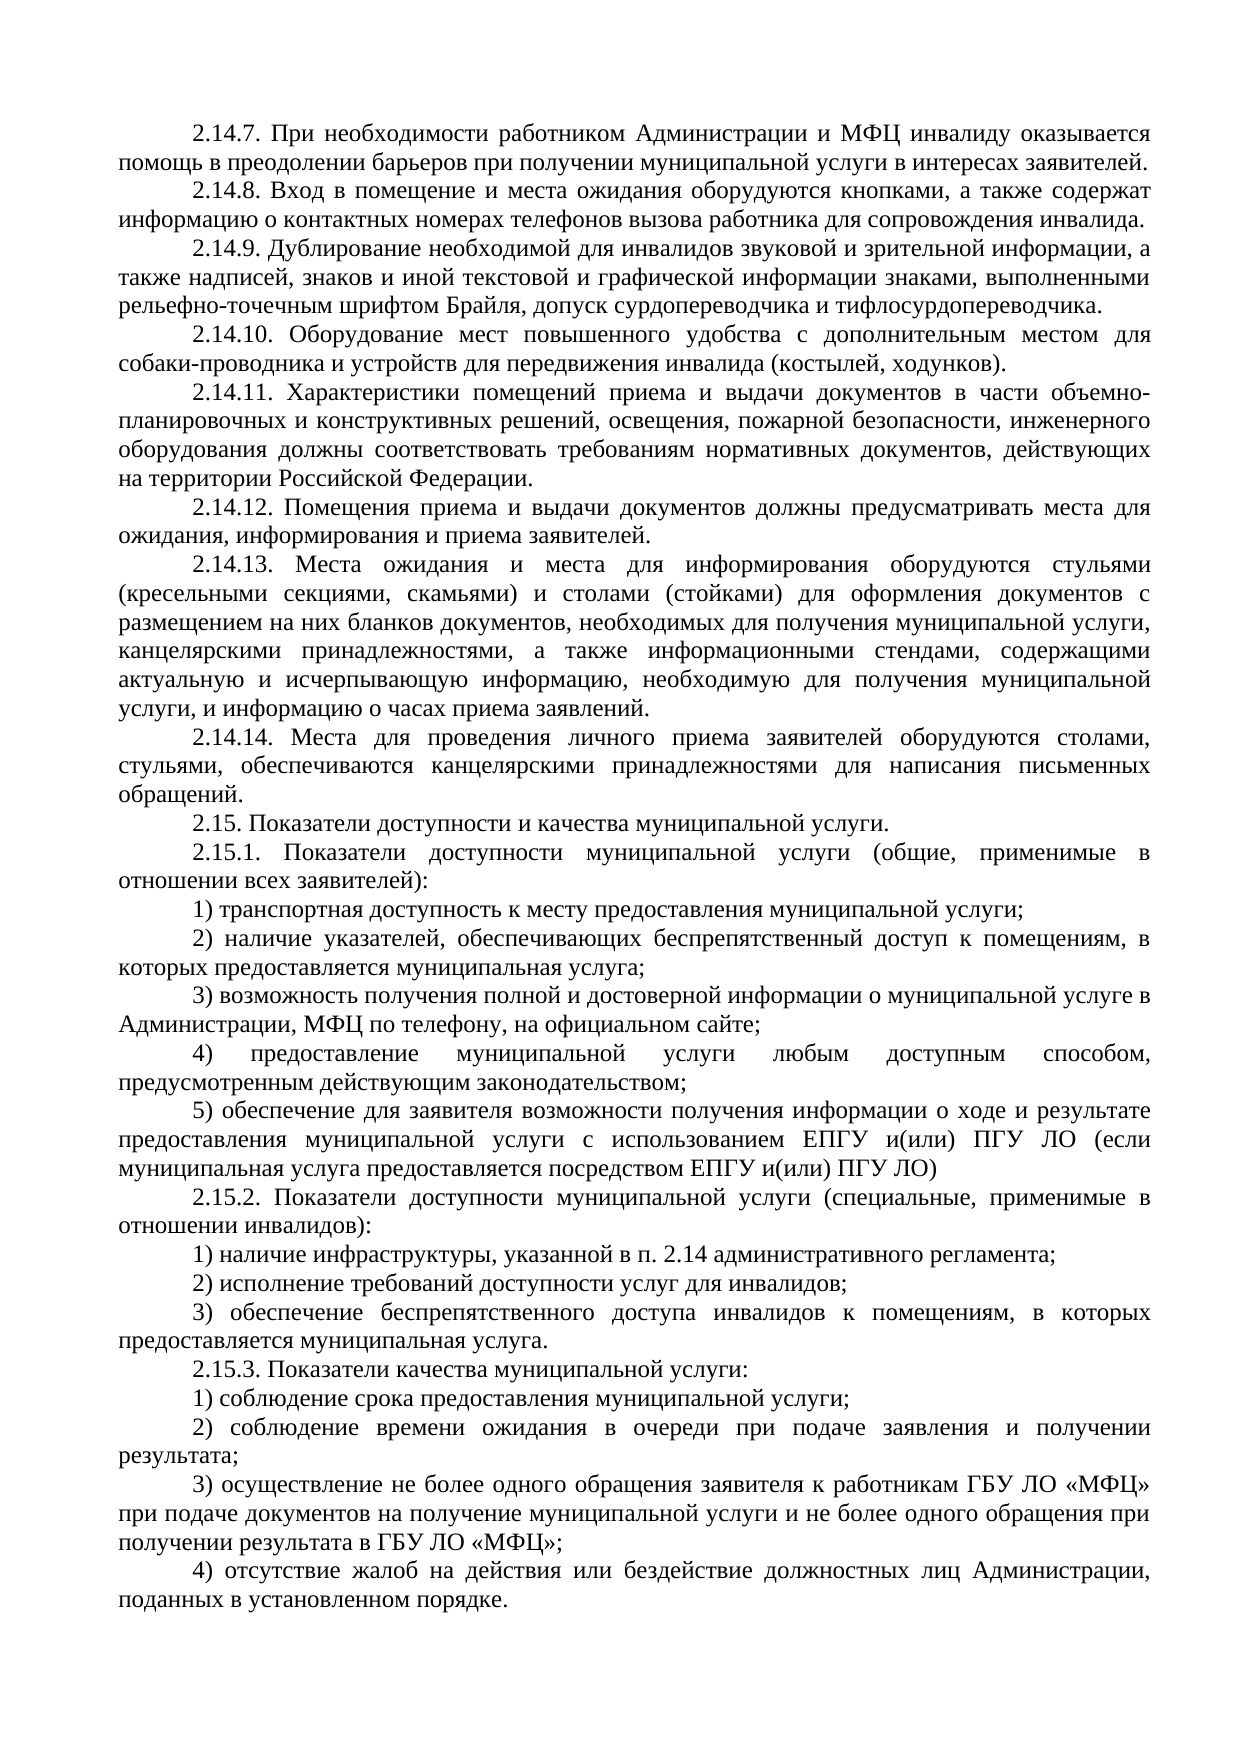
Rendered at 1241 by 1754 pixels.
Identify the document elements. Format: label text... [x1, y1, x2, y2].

text 2) соблюдение времени ожидания в очереди при подаче заявления и получении результата; [118, 1412, 1152, 1469]
text 2.14.9. Дублирование необходимой для инвалидов звуковой и зрительной информации, а также надписей, знаков и иной текстовой и графической информации знаками, выполненными рельефно-точечным шрифтом Брайля, допуск сурдопереводчика и тифлосурдопереводчика. [118, 233, 1152, 319]
text 2.14.14. Места для проведения личного приема заявителей оборудуются столами, стульями, обеспечиваются канцелярскими принадлежностями для написания письменных обращений. [118, 722, 1152, 808]
text 1) соблюдение срока предоставления муниципальной услуги; [118, 1383, 1152, 1412]
text 2.14.7. При необходимости работником Администрации и МФЦ инвалиду оказывается помощь в преодолении барьеров при получении муниципальной услуги в интересах заявителей. [118, 118, 1152, 176]
text 2.15.1. Показатели доступности муниципальной услуги (общие, применимые в отношении всех заявителей): [118, 837, 1152, 894]
text 2.15.2. Показатели доступности муниципальной услуги (специальные, применимые в отношении инвалидов): [118, 1182, 1152, 1239]
text 2) исполнение требований доступности услуг для инвалидов; [118, 1268, 1152, 1297]
text 3) осуществление не более одного обращения заявителя к работникам ГБУ ЛО «МФЦ» при подаче документов на получение муниципальной услуги и не более одного обращения при получении результата в ГБУ ЛО «МФЦ»; [118, 1469, 1152, 1556]
text 2.15. Показатели доступности и качества муниципальной услуги. [118, 808, 1152, 837]
text 2) наличие указателей, обеспечивающих беспрепятственный доступ к помещениям, в которых предоставляется муниципальная услуга; [118, 923, 1152, 981]
text 2.15.3. Показатели качества муниципальной услуги: [118, 1354, 1152, 1383]
text 1) транспортная доступность к месту предоставления муниципальной услуги; [118, 894, 1152, 923]
text 2.14.11. Характеристики помещений приема и выдачи документов в части объемно-планировочных и конструктивных решений, освещения, пожарной безопасности, инженерного оборудования должны соответствовать требованиям нормативных документов, действующих на территории Российской Федерации. [118, 377, 1152, 492]
text 2.14.10. Оборудование мест повышенного удобства с дополнительным местом для собаки-проводника и устройств для передвижения инвалида (костылей, ходунков). [118, 319, 1152, 377]
text 4) отсутствие жалоб на действия или бездействие должностных лиц Администрации, поданных в установленном порядке. [118, 1556, 1152, 1613]
text 5) обеспечение для заявителя возможности получения информации о ходе и результате предоставления муниципальной услуги с использованием ЕПГУ и(или) ПГУ ЛО (если муниципальная услуга предоставляется посредством ЕПГУ и(или) ПГУ ЛО) [118, 1096, 1152, 1182]
text 4) предоставление муниципальной услуги любым доступным способом, предусмотренным действующим законодательством; [118, 1038, 1152, 1096]
text 3) обеспечение беспрепятственного доступа инвалидов к помещениям, в которых предоставляется муниципальная услуга. [118, 1297, 1152, 1354]
text 2.14.13. Места ожидания и места для информирования оборудуются стульями (кресельными секциями, скамьями) и столами (стойками) для оформления документов с размещением на них бланков документов, необходимых для получения муниципальной услуги, канцелярскими принадлежностями, а также информационными стендами, содержащими актуальную и исчерпывающую информацию, необходимую для получения муниципальной услуги, и информацию о часах приема заявлений. [118, 549, 1152, 722]
text 2.14.8. Вход в помещение и места ожидания оборудуются кнопками, а также содержат информацию о контактных номерах телефонов вызова работника для сопровождения инвалида. [118, 176, 1152, 233]
text 1) наличие инфраструктуры, указанной в п. 2.14 административного регламента; [118, 1239, 1152, 1268]
text 3) возможность получения полной и достоверной информации о муниципальной услуге в Администрации, МФЦ по телефону, на официальном сайте; [118, 981, 1152, 1038]
text 2.14.12. Помещения приема и выдачи документов должны предусматривать места для ожидания, информирования и приема заявителей. [118, 492, 1152, 549]
